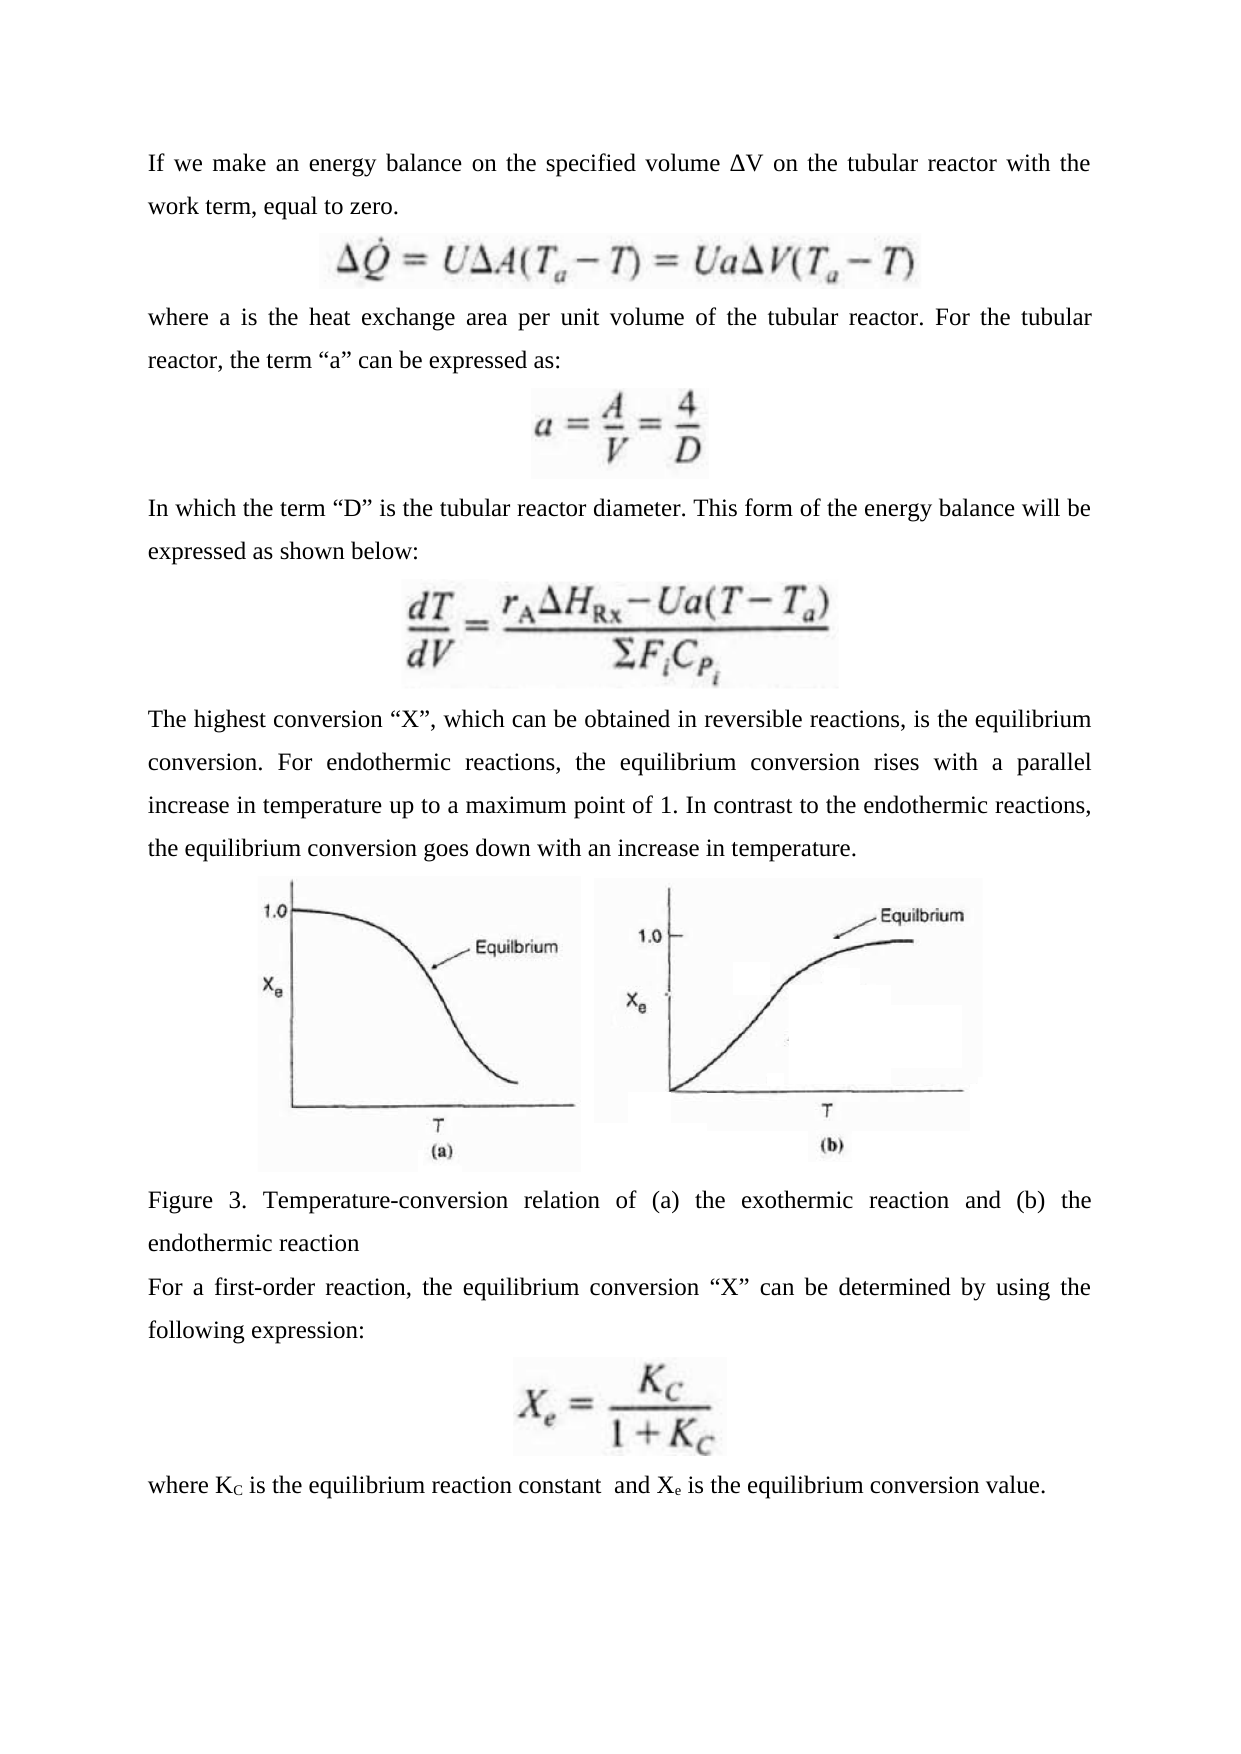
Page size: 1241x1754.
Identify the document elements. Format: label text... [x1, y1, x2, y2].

text In which the term “D” is the tubular reactor diameter. This form of the energy balance will be expressed as shown below: [148, 493, 1093, 565]
text where a is the heat exchange area per unit volume of the tubular reactor. For the tubular reactor, the term “a” can be expressed as: [148, 302, 1093, 374]
picture [513, 1357, 728, 1456]
picture [531, 388, 710, 479]
picture [401, 579, 839, 690]
text where KC is the equilibrium reaction constant and Xe is the equilibrium conversion value. [148, 1470, 1093, 1498]
text Figure 3. Temperature-conversion relation of (a) the exothermic reaction and (b) the endothermic reaction [148, 1185, 1093, 1257]
picture [318, 233, 922, 289]
text For a first-order reaction, the equilibrium conversion “X” can be determined by using the following expression: [148, 1272, 1093, 1343]
text If we make an energy balance on the specified volume ΔV on the tubular reactor with the work term, equal to zero. [148, 148, 1093, 219]
text The highest conversion “X”, which can be obtained in reversible reactions, is the equilibrium conversion. For endothermic reactions, the equilibrium conversion rises with a parallel increase in temperature up to a maximum point of 1. In contrast to the endothermic reactions, the equilibrium conversion goes down with an increase in temperature. [148, 704, 1093, 862]
picture [257, 876, 983, 1172]
